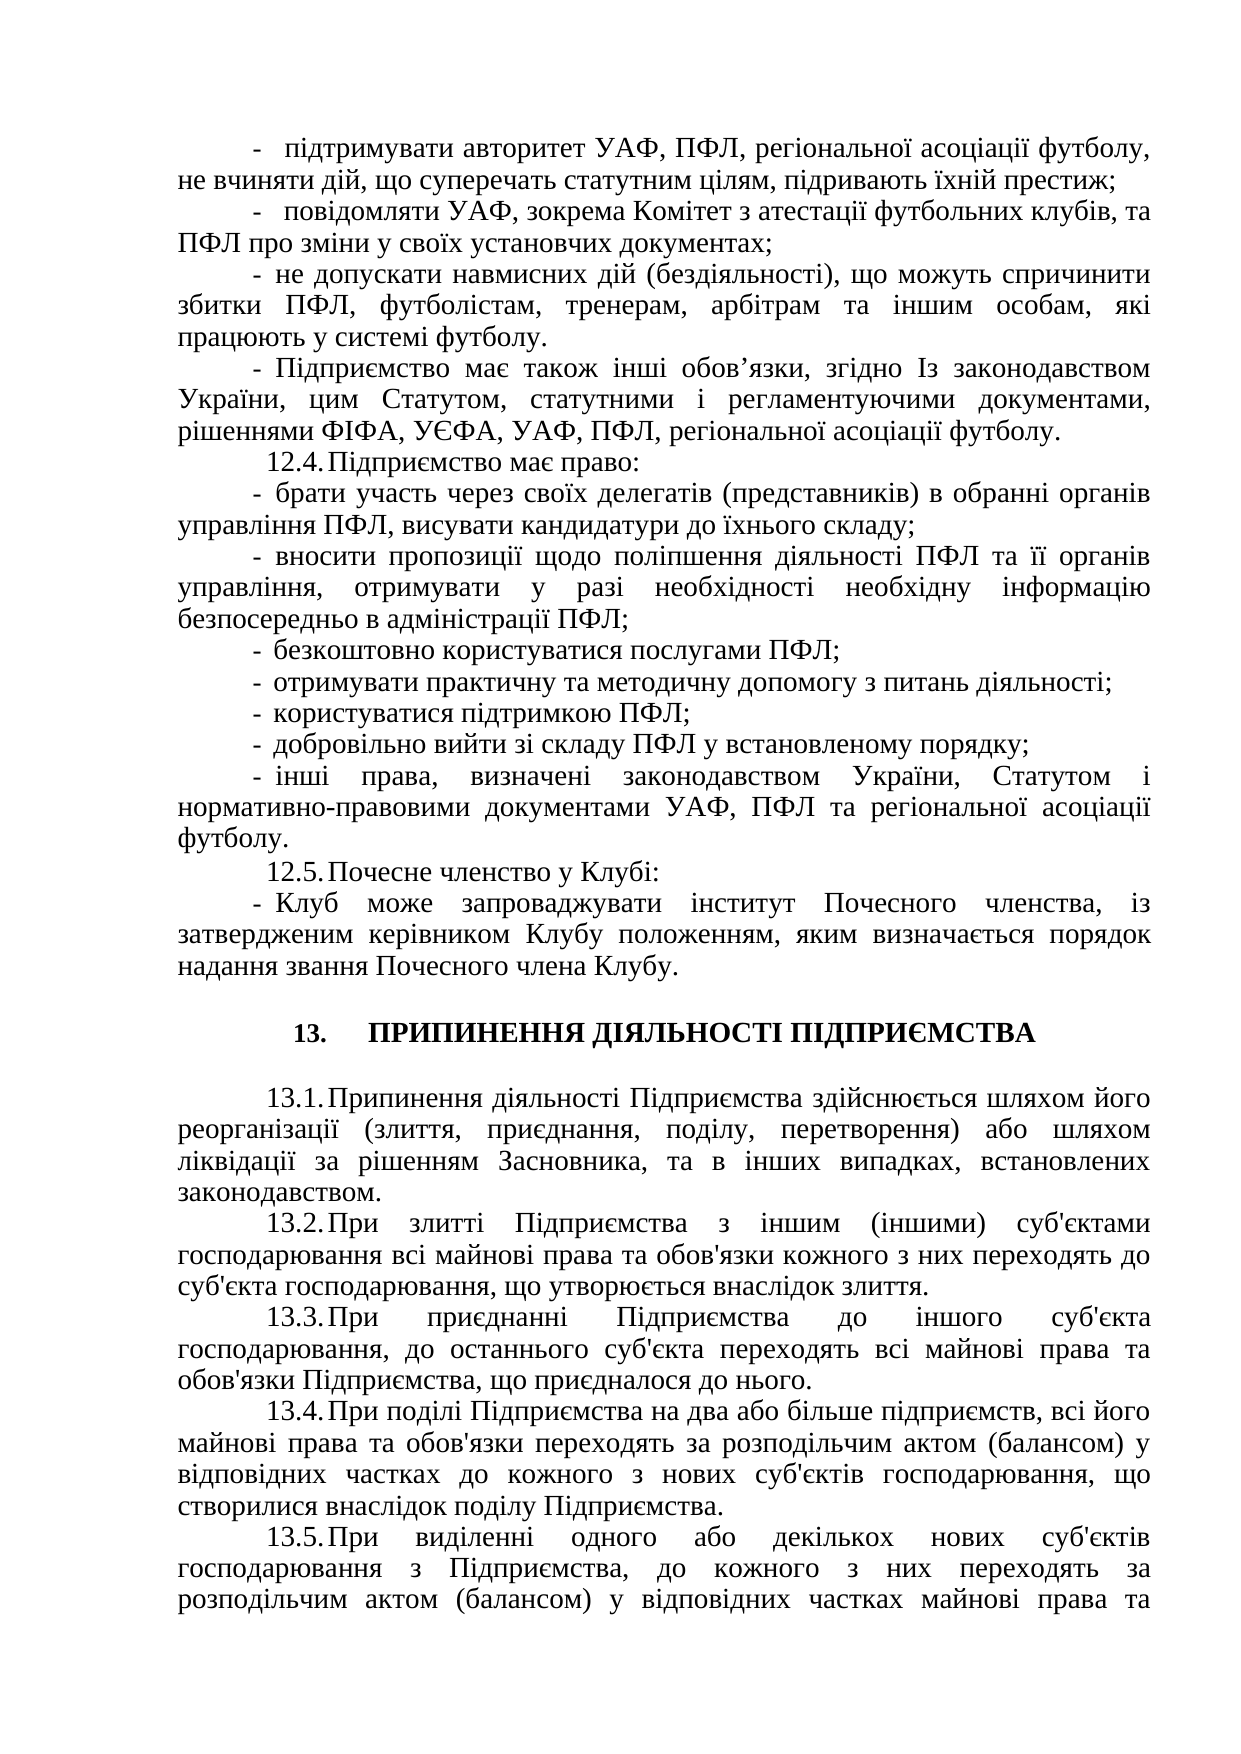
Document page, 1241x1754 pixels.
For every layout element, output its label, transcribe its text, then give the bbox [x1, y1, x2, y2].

list Почесне членство у Клубі: [177, 854, 1152, 888]
list При приєднанні Підприємства до іншого суб'єкта господарювання, до останнього суб'єкта переходять всі майнові права та обов'язки Підприємства, що приєдналося до нього. [177, 1302, 1152, 1396]
list вносити пропозиції щодо поліпшення діяльності ПФЛ та її органів управління, отримувати у разі необхідності необхідну інформацію безпосередньо в адміністрації ПФЛ; [177, 541, 1152, 634]
list Підприємство має право: [177, 446, 1152, 478]
list користуватися підтримкою ПФЛ; [177, 697, 1152, 729]
list не допускати навмисних дій (бездіяльності), що можуть спричинити збитки ПФЛ, футболістам, тренерам, арбітрам та іншим особам, які працюють у системі футболу. [177, 258, 1152, 352]
list підтримувати авторитет УАФ, ПФЛ, регіональної асоціації футболу, не вчиняти дій, що суперечать статутним цілям, підривають їхній престиж; [177, 133, 1152, 196]
list ПРИПИНЕННЯ ДІЯЛЬНОСТІ ПІДПРИЄМСТВА [177, 1015, 1152, 1049]
list інші права, визначені законодавством України, Статутом і нормативно-правовими документами УАФ, ПФЛ та регіональної асоціації футболу. [177, 760, 1152, 854]
list брати участь через своїх делегатів (представників) в обранні органів управління ПФЛ, висувати кандидатури до їхнього складу; [177, 478, 1152, 541]
list повідомляти УАФ, зокрема Комітет з атестації футбольних клубів, та ПФЛ про зміни у своїх установчих документах; [177, 196, 1152, 258]
list отримувати практичну та методичну допомогу з питань діяльності; [177, 666, 1152, 697]
list добровільно вийти зі складу ПФЛ у встановленому порядку; [177, 729, 1152, 760]
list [177, 1521, 1152, 1615]
list При злитті Підприємства з іншим (іншими) суб'єктами господарювання всі майнові права та обов'язки кожного з них переходять до суб'єкта господарювання, що утворюється внаслідок злиття. [177, 1208, 1152, 1302]
list Припинення діяльності Підприємства здійснюється шляхом його реорганізації (злиття, приєднання, поділу, перетворення) або шляхом ліквідації за рішенням Засновника, та в інших випадках, встановлених законодавством. [177, 1082, 1152, 1208]
list безкоштовно користуватися послугами ПФЛ; [177, 634, 1152, 666]
list Підприємство має також інші обов’язки, згідно Із законодавством України, цим Статутом, статутними і регламентуючими документами, рішеннями ФІФА, УЄФА, УАФ, ПФЛ, регіональної асоціації футболу. [177, 352, 1152, 446]
list При поділі Підприємства на два або більше підприємств, всі його майнові права та обов'язки переходять за розподільчим актом (балансом) у відповідних частках до кожного з нових суб'єктів господарювання, що створилися внаслідок поділу Підприємства. [177, 1396, 1152, 1521]
list Клуб може запроваджувати інститут Почесного членства, із затвердженим керівником Клубу положенням, яким визначається порядок надання звання Почесного члена Клубу. [177, 888, 1152, 982]
